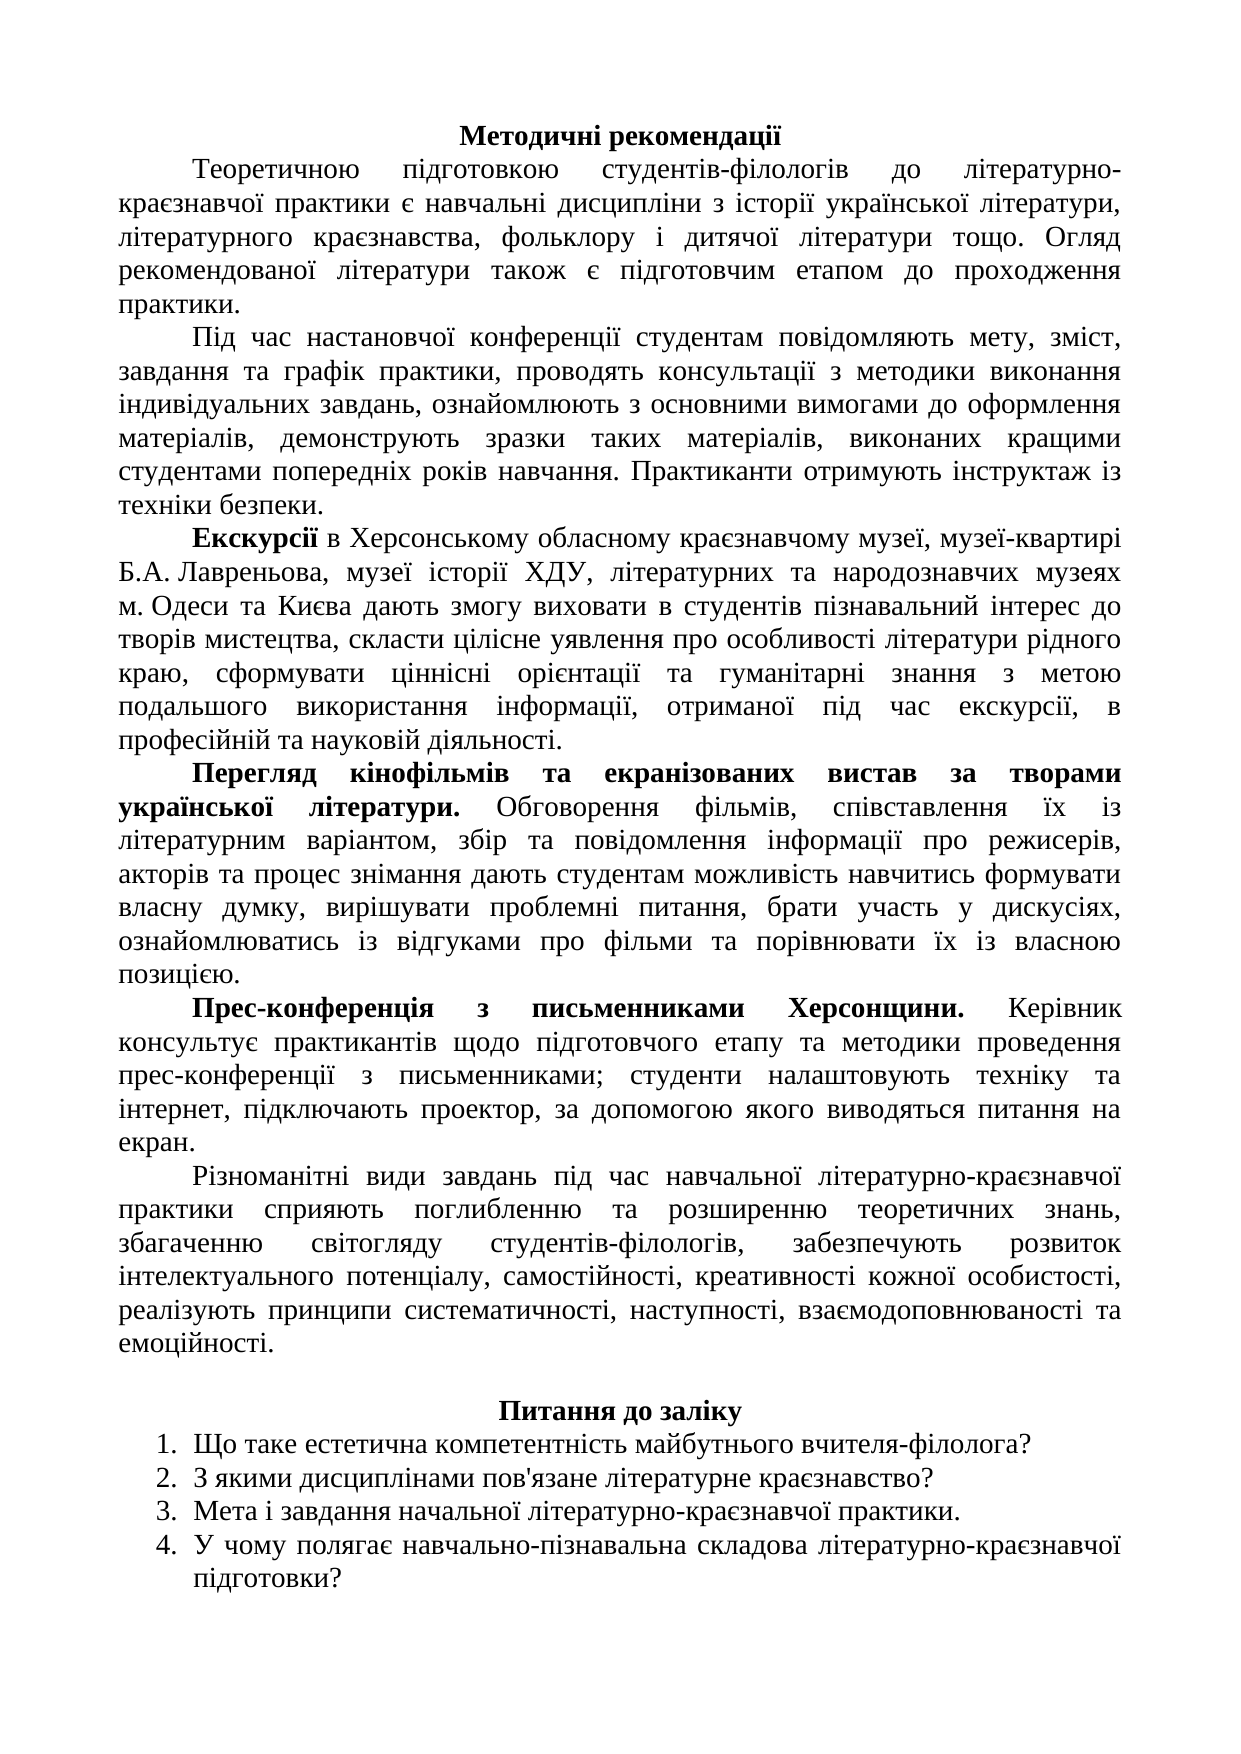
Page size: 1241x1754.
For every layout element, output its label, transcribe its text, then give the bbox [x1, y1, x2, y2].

text Теоретичною підготовкою студентів-філологів до літературно-краєзнавчої практики є навчальні дисципліни з історії української літератури, літературного краєзнавства, фольклору і дитячої літератури тощо. Огляд рекомендованої літератури також є підготовчим етапом до проходження практики. [118, 152, 1122, 319]
text Під час настановчої конференції студентам повідомляють мету, зміст, завдання та графік практики, проводять консультації з методики виконання індивідуальних завдань, ознайомлюють з основними вимогами до оформлення матеріалів, демонструють зразки таких матеріалів, виконаних кращими студентами попередніх років навчання. Практиканти отримують інструктаж із техніки безпеки. [118, 319, 1122, 521]
text Екскурсії в Херсонському обласному краєзнавчому музеї, музеї-квартирі Б.А. Лавреньова, музеї історії ХДУ, літературних та народознавчих музеях м. Одеси та Києва дають змогу виховати в студентів пізнавальний інтерес до творів мистецтва, скласти цілісне уявлення про особливості літератури рідного краю, сформувати ціннісні орієнтації та гуманітарні знання з метою подальшого використання інформації, отриманої під час екскурсії, в професійній та науковій діяльності. [118, 521, 1122, 755]
text Прес-конференція з письменниками Херсонщини. Керівник консультує практикантів щодо підготовчого етапу та методики проведення прес-конференції з письменниками; студенти налаштовують техніку та інтернет, підключають проектор, за допомогою якого виводяться питання на екран. [118, 990, 1122, 1158]
list Мета і завдання начальної літературно-краєзнавчої практики. [156, 1493, 1122, 1527]
list З якими дисциплінами пов'язане літературне краєзнавство? [156, 1460, 1122, 1493]
text Перегляд кінофільмів та екранізованих вистав за творами української літератури. Обговорення фільмів, співставлення їх із літературним варіантом, збір та повідомлення інформації про режисерів, акторів та процес знімання дають студентам можливість навчитись формувати власну думку, вирішувати проблемні питання, брати участь у дискусіях, ознайомлюватись із відгуками про фільми та порівнювати їх із власною позицією. [118, 755, 1122, 990]
text Різноманітні види завдань під час навчальної літературно-краєзнавчої практики сприяють поглибленню та розширенню теоретичних знань, збагаченню світогляду студентів-філологів, забезпечують розвиток інтелектуального потенціалу, самостійності, креативності кожної особистості, реалізують принципи систематичності, наступності, взаємодоповнюваності та емоційності. [118, 1158, 1122, 1359]
text Питання до заліку [118, 1393, 1122, 1426]
text Методичні рекомендації [118, 118, 1122, 152]
list Що таке естетична компетентність майбутнього вчителя-філолога? [156, 1426, 1122, 1460]
list У чому полягає навчально-пізнавальна складова літературно-краєзнавчої підготовки? [156, 1527, 1122, 1594]
